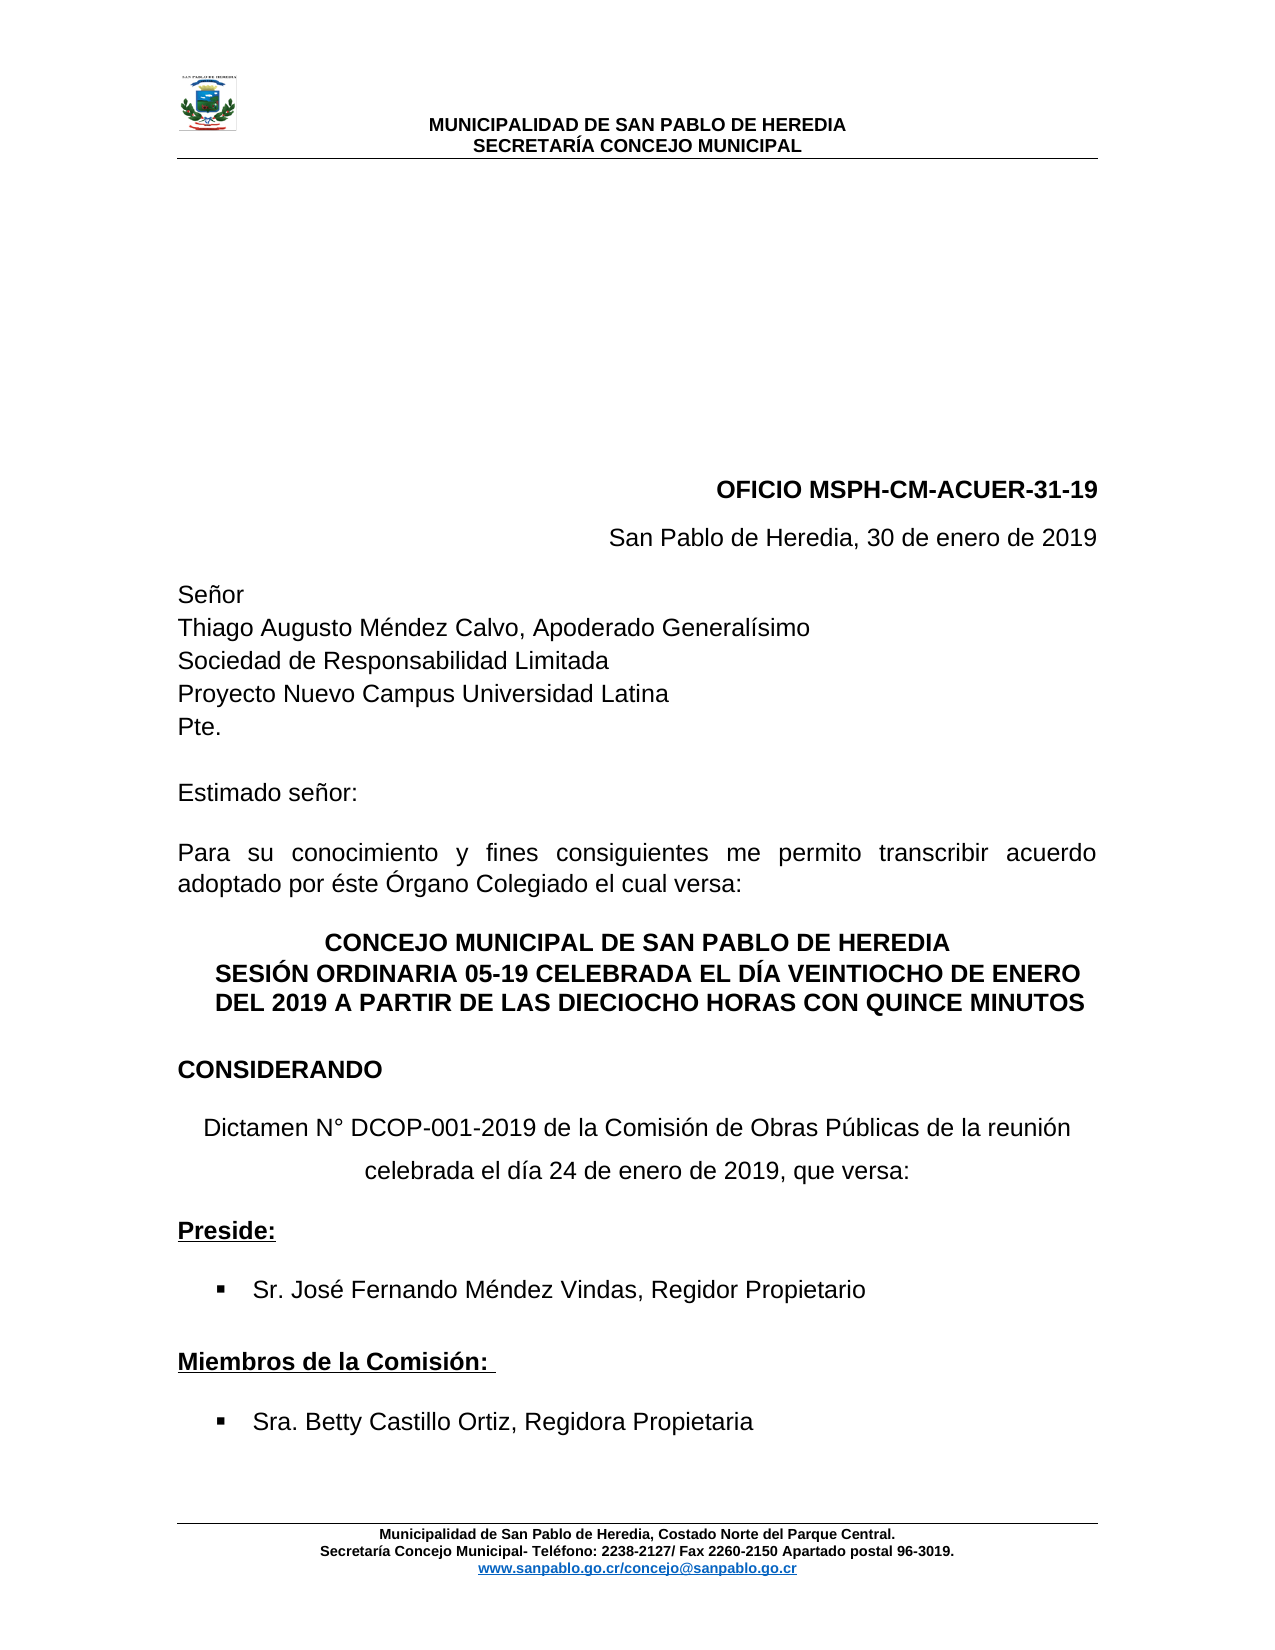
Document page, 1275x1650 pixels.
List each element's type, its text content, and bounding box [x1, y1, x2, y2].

text Para su conocimiento y fines consiguientes me permito transcribir acuerdo adoptado por éste Órgano Colegiado el cual versa: [177, 837, 1098, 897]
text San Pablo de Heredia, 30 de enero de 2019 [177, 523, 1098, 552]
text Sociedad de Responsabilidad Limitada [177, 646, 1098, 674]
text Preside: [177, 1216, 1098, 1244]
text Pte. [177, 712, 1098, 740]
text Dictamen N° DCOP-001-2019 de la Comisión de Obras Públicas de la reunión celebrada el día 24 de enero de 2019, que versa: [177, 1113, 1098, 1184]
text Señor [177, 579, 1098, 608]
list Sra. Betty Castillo Ortiz, Regidora Propietaria [215, 1406, 1098, 1435]
text Miembros de la Comisión: [177, 1347, 1098, 1375]
text OFICIO MSPH-CM-ACUER-31-19 [177, 475, 1098, 504]
list Sr. José Fernando Méndez Vindas, Regidor Propietario [215, 1275, 1098, 1304]
text CONCEJO MUNICIPAL DE SAN PABLO DE HEREDIA [177, 928, 1098, 957]
text CONSIDERANDO [177, 1055, 1098, 1084]
text Estimado señor: [177, 778, 1098, 806]
text Proyecto Nuevo Campus Universidad Latina [177, 679, 1098, 707]
text Thiago Augusto Méndez Calvo, Apoderado Generalísimo [177, 613, 1098, 641]
text SESIÓN ORDINARIA 05-19 CELEBRADA EL DÍA VEINTIOCHO DE ENERO DEL 2019 A PARTIR DE LAS DIECIOCHO HORAS CON QUINCE MINUTOS [215, 959, 1098, 1017]
